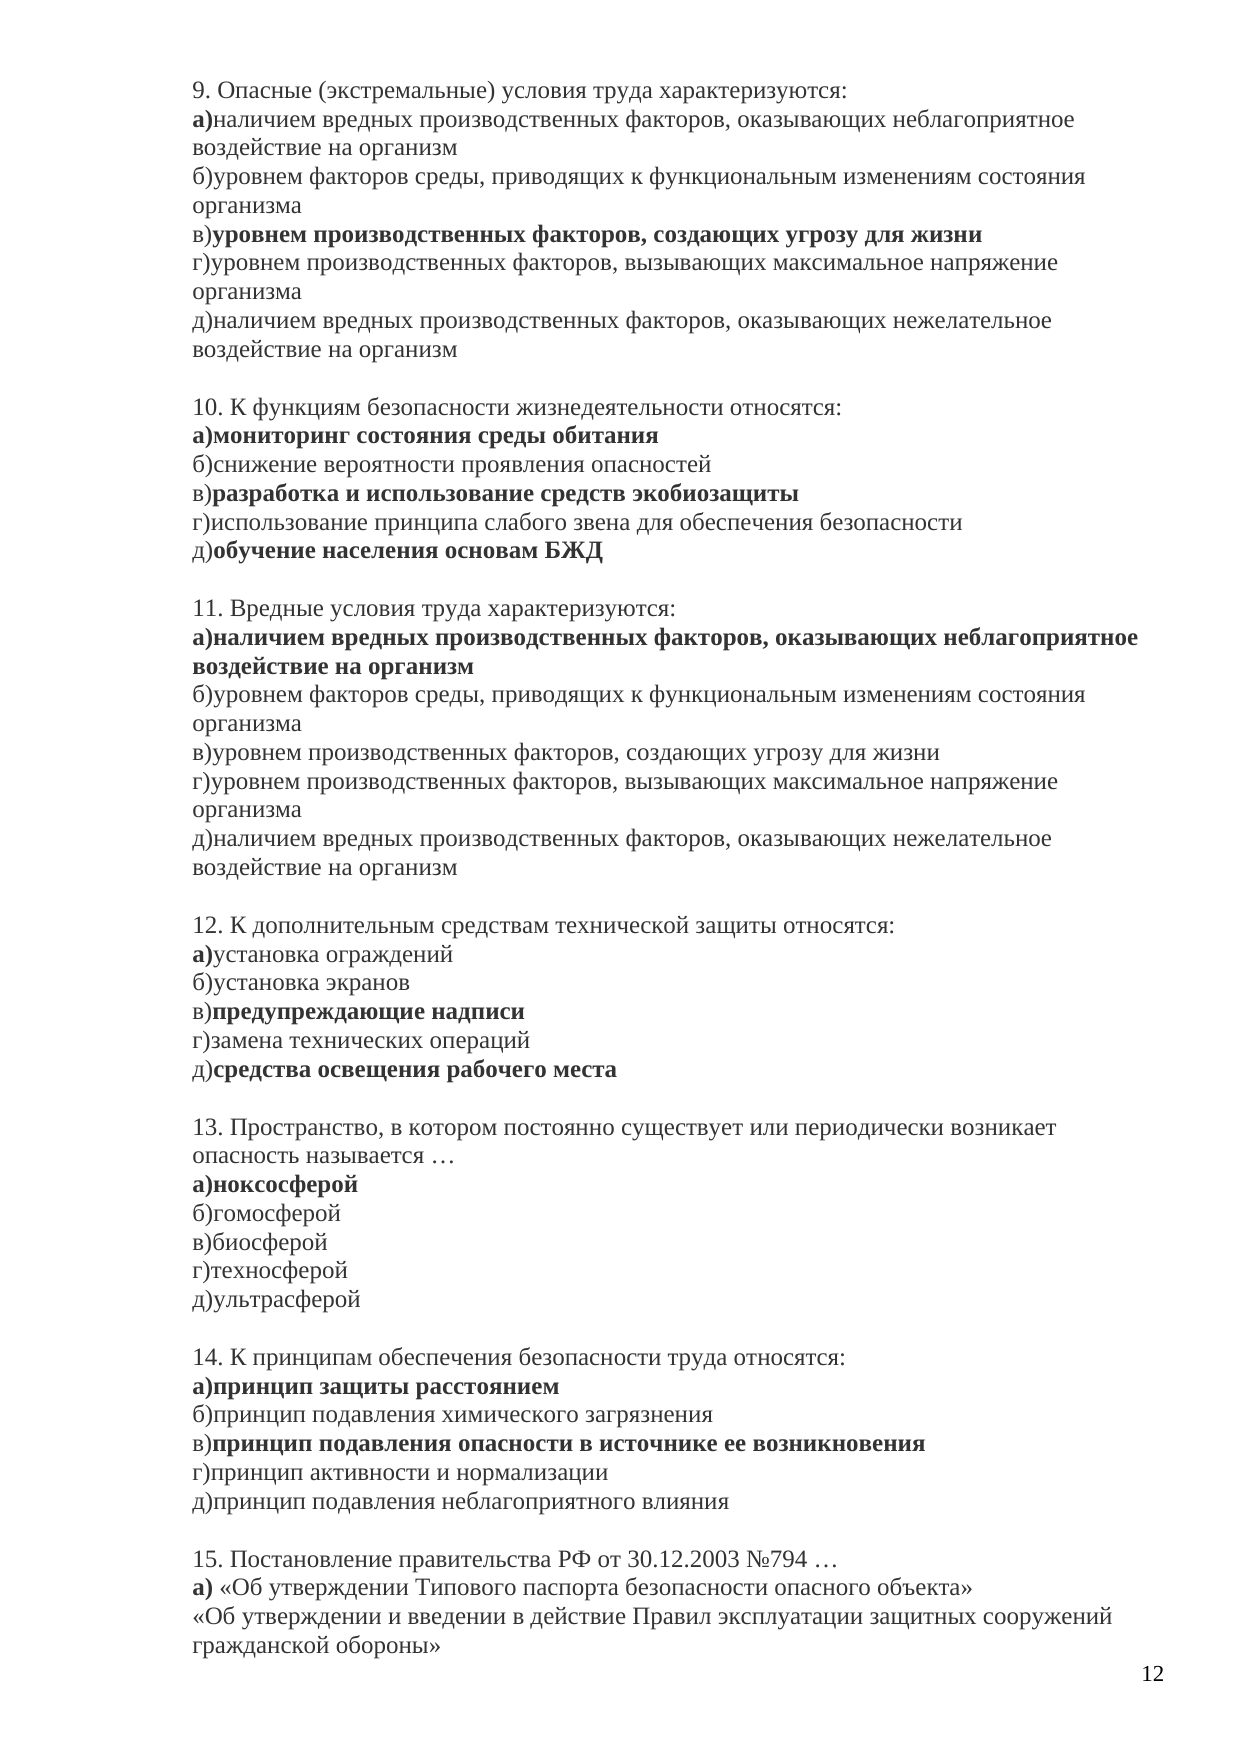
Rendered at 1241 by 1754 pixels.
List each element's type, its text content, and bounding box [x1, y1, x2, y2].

text 12. К дополнительным средствам технической защиты относятся: а)установка ограждений б)установка экранов в)предупреждающие надписи г)замена технических операций д)средства освещения рабочего места [192, 910, 1164, 1082]
text 11. Вредные условия труда характеризуются: а)наличием вредных производственных факторов, оказывающих неблагоприятное воздействие на организм б)уровнем факторов среды, приводящих к функциональным изменениям состояния организма в)уровнем производственных факторов, создающих угрозу для жизни г)уровнем производственных факторов, вызывающих максимальное напряжение организма д)наличием вредных производственных факторов, оказывающих нежелательное воздействие на организм [192, 593, 1164, 881]
text 10. К функциям безопасности жизнедеятельности относятся: а)мониторинг состояния среды обитания б)снижение вероятности проявления опасностей в)разработка и использование средств экобиозащиты г)использование принципа слабого звена для обеспечения безопасности д)обучение населения основам БЖД [192, 392, 1164, 564]
text 13. Пространство, в котором постоянно существует или периодически возникает опасность называется … а)ноксосферой б)гомосферой в)биосферой г)техносферой д)ультрасферой [192, 1112, 1164, 1313]
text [192, 1544, 1164, 1659]
text 14. К принципам обеспечения безопасности труда относятся: а)принцип защиты расстоянием б)принцип подавления химического загрязнения в)принцип подавления опасности в источнике ее возникновения г)принцип активности и нормализации д)принцип подавления неблагоприятного влияния [192, 1342, 1164, 1514]
text 9. Опасные (экстремальные) условия труда характеризуются: а)наличием вредных производственных факторов, оказывающих неблагоприятное воздействие на организм б)уровнем факторов среды, приводящих к функциональным изменениям состояния организма в)уровнем производственных факторов, создающих угрозу для жизни г)уровнем производственных факторов, вызывающих максимальное напряжение организма д)наличием вредных производственных факторов, оказывающих нежелательное воздействие на организм [192, 75, 1164, 362]
